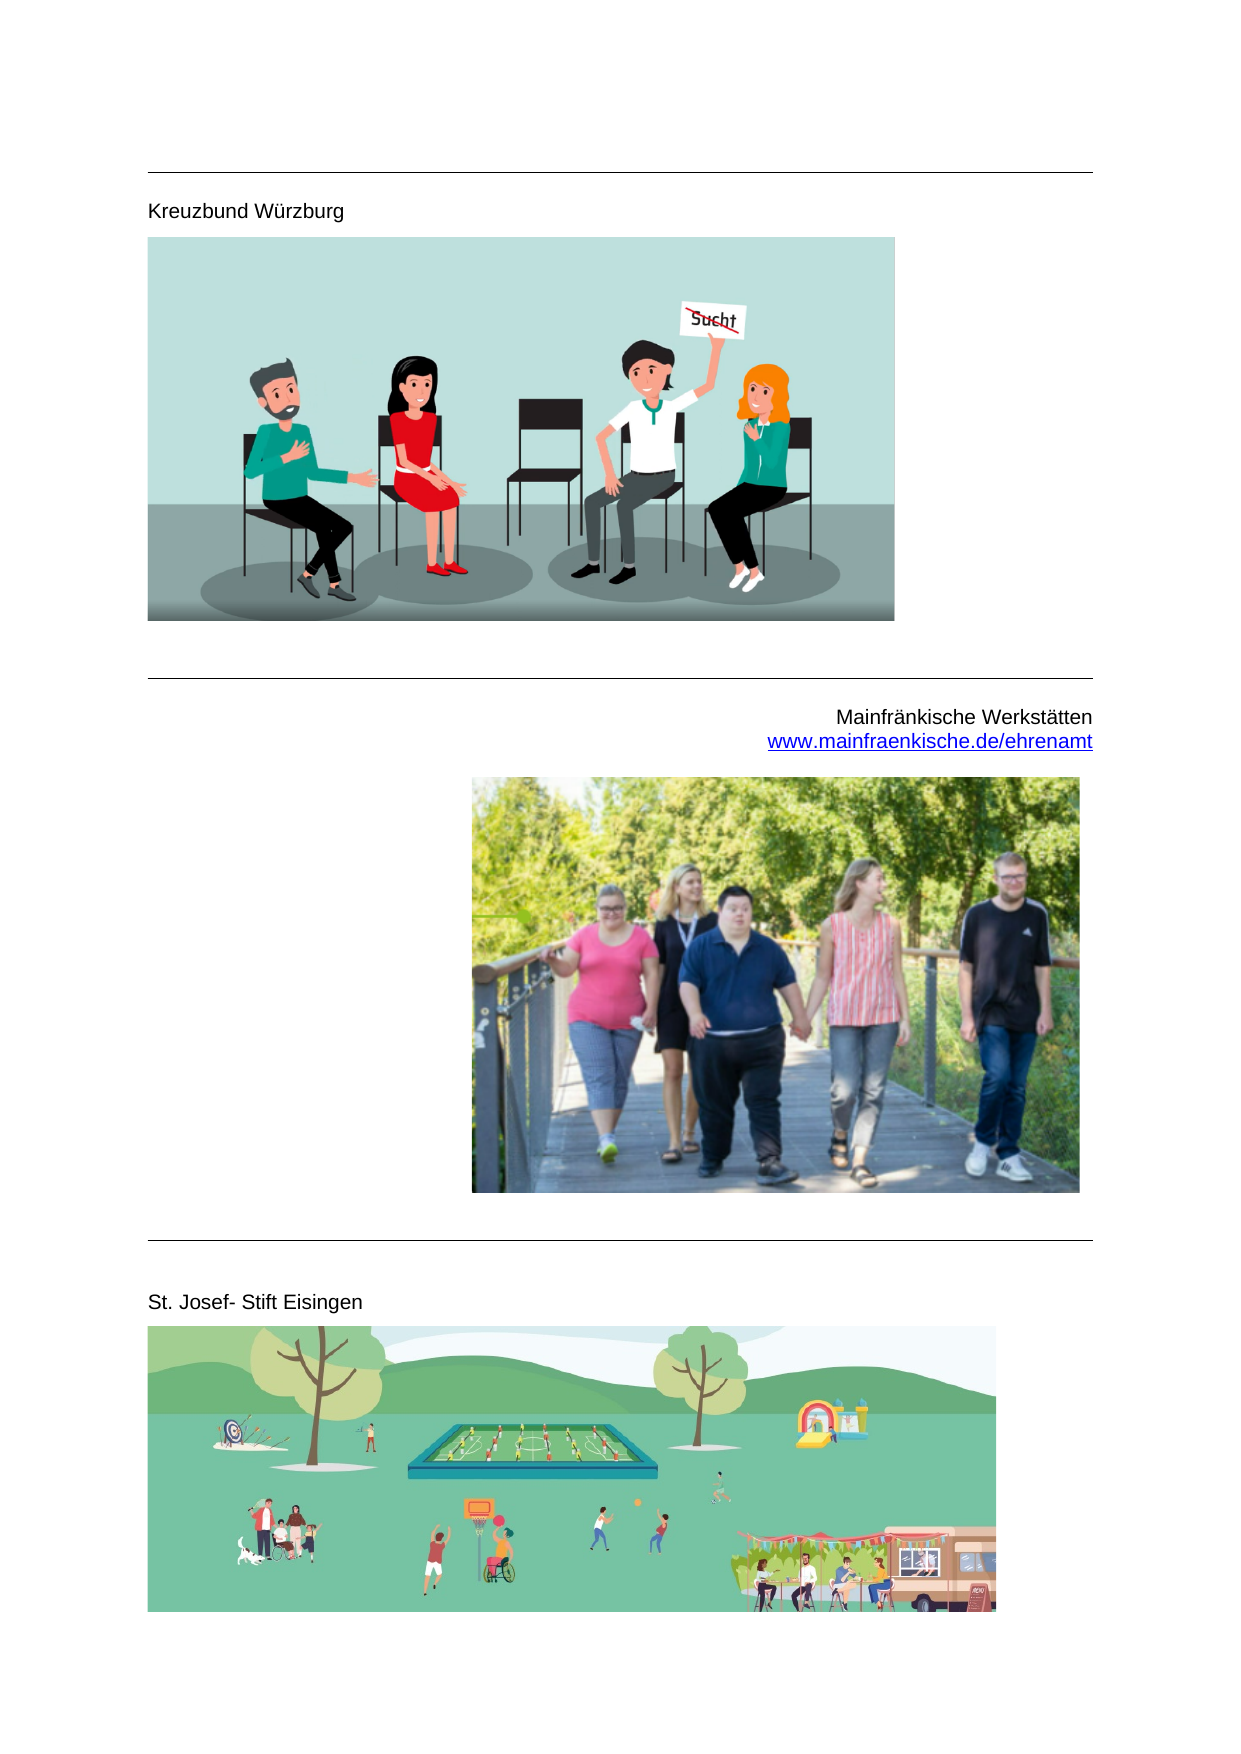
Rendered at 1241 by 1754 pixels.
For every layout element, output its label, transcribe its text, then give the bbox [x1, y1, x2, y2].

text www.mainfraenkische.de/ehrenamt [148, 729, 1093, 753]
picture [147, 237, 895, 621]
picture [147, 1326, 997, 1612]
text Kreuzbund Würzburg [148, 199, 1093, 223]
picture [471, 777, 1080, 1193]
text St. Josef- Stift Eisingen [148, 1288, 1093, 1313]
text Mainfränkische Werkstätten [148, 705, 1093, 729]
